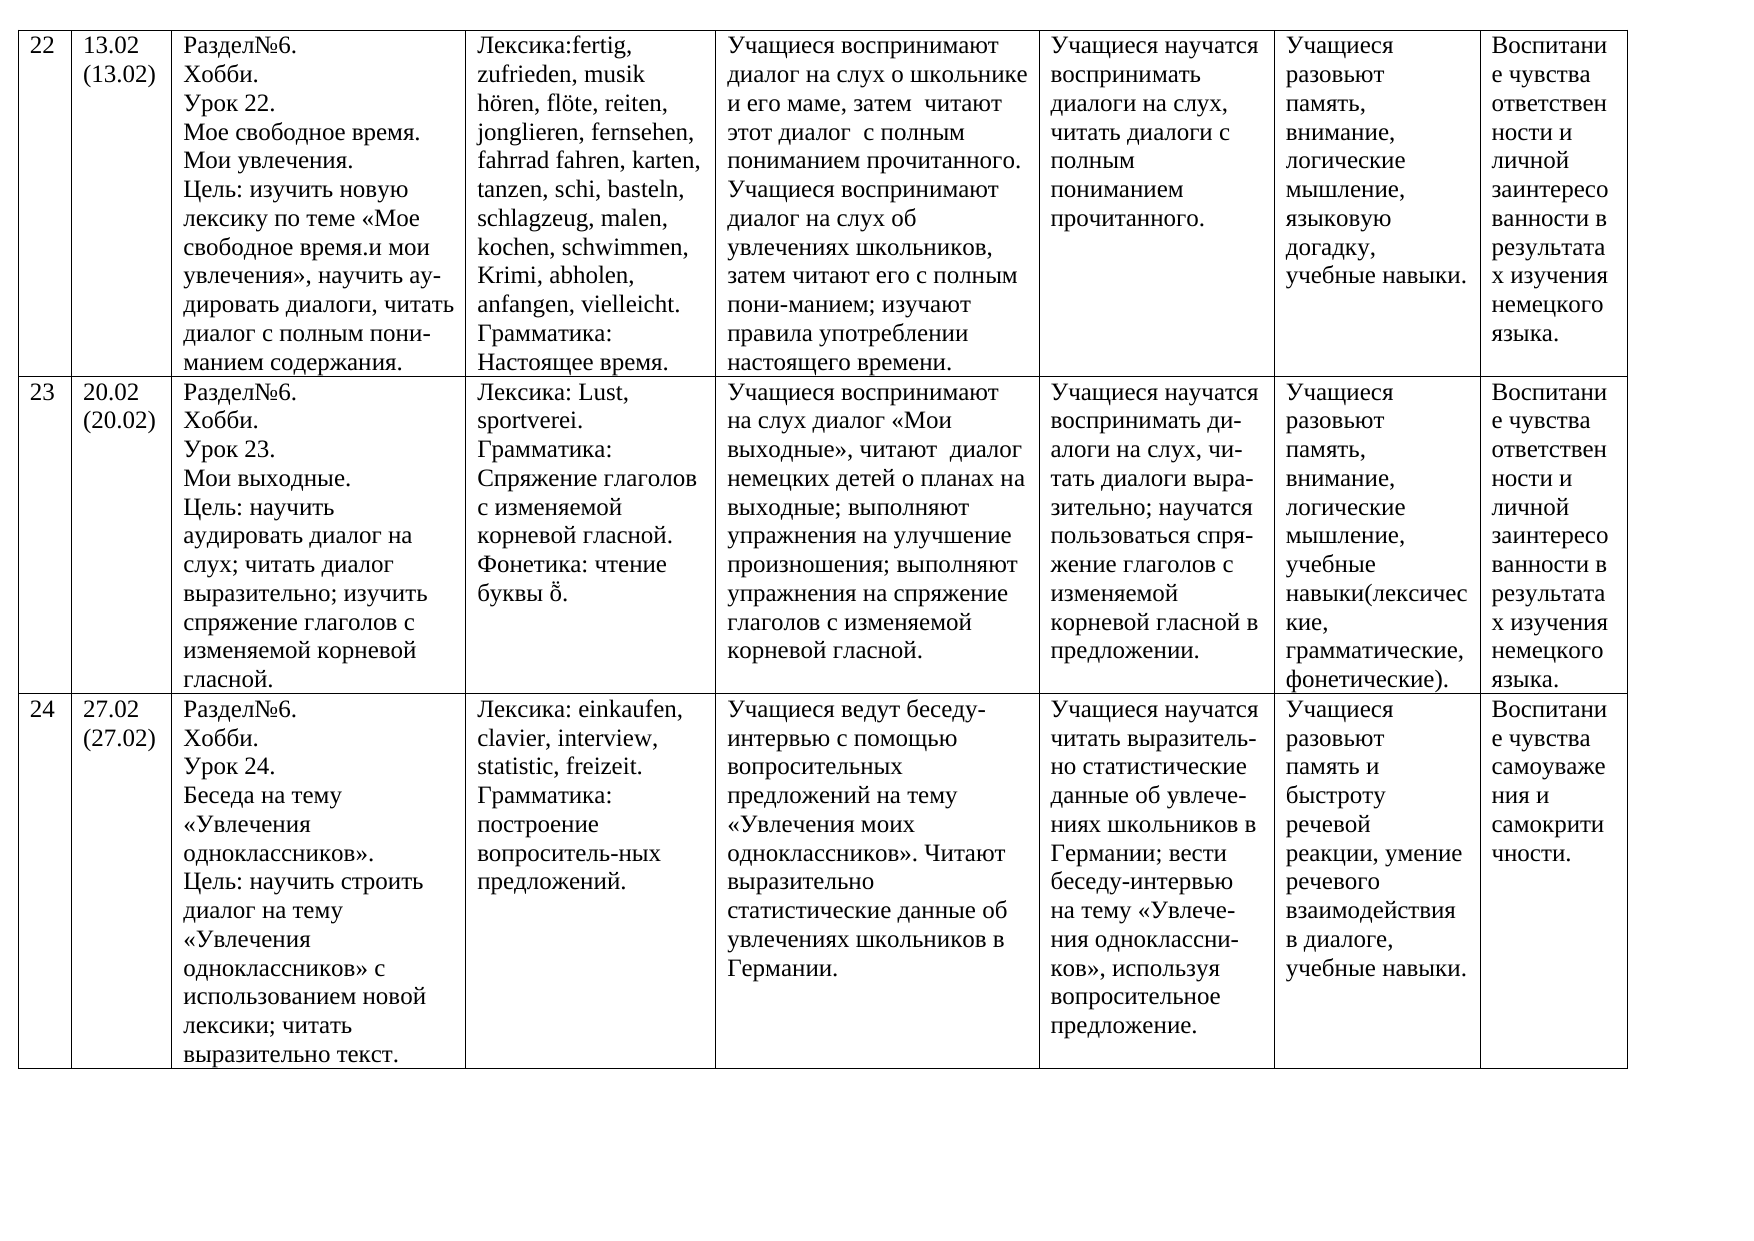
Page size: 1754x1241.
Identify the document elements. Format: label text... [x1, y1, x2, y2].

table_cell 20.02 (20.02) [72, 377, 171, 693]
table_cell Учащиеся разовьют память, внимание, логические мышление, учебные навыки(лексические, грамматические, фонетические). [1275, 377, 1480, 693]
table_cell Раздел№6. Хобби. Урок 23. Мои выходные. Цель: научить аудировать диалог на слух; читать диалог выразительно; изучить спряжение глаголов с изменяемой корневой гласной. [172, 377, 465, 693]
table_cell Лексика: Lust, sportverei. Грамматика: Спряжение глаголов с изменяемой корневой гласной. Фонетика: чтение буквы ṏ. [466, 377, 715, 693]
table_cell Воспитание чувства ответственности и личной заинтересованности в результатах изучения немецкого языка. [1481, 377, 1627, 693]
table_cell Воспитание чувства ответственности и личной заинтересованности в результатах изучения немецкого языка. [1481, 31, 1627, 376]
table_cell Учащиеся научатся воспринимать ди-алоги на слух, чи-тать диалоги выра-зительно; научатся пользоваться спря-жение глаголов с изменяемой корневой гласной в предложении. [1040, 377, 1274, 693]
table_cell Учащиеся воспринимают на слух диалог «Мои выходные», читают диалог немецких детей о планах на выходные; выполняют упражнения на улучшение произношения; выполняют упражнения на спряжение глаголов с изменяемой корневой гласной. [716, 377, 1039, 693]
table_cell Раздел№6. Хобби. Урок 24. Беседа на тему «Увлечения одноклассников». Цель: научить строить диалог на тему «Увлечения одноклассников» с использованием новой лексики; читать выразительно текст. [172, 694, 465, 1068]
table_cell Учащиеся научатся воспринимать диалоги на слух, читать диалоги с полным пониманием прочитанного. [1040, 31, 1274, 376]
table_cell 13.02 (13.02) [72, 31, 171, 376]
table_cell 22 [19, 31, 71, 376]
table_cell 27.02 (27.02) [72, 694, 171, 1068]
table_cell Учащиеся разовьют память и быстроту речевой реакции, умение речевого взаимодействия в диалоге, учебные навыки. [1275, 694, 1480, 1068]
table_cell Раздел№6. Хобби. Урок 22. Мое свободное время. Мои увлечения. Цель: изучить новую лексику по теме «Мое свободное время.и мои увлечения», научить ау-дировать диалоги, читать диалог с полным пони-манием содержания. [172, 31, 465, 376]
table_cell Лексика: einkaufen, clavier, interview, statistic, freizeit. Грамматика: построение вопроситель-ных предложений. [466, 694, 715, 1068]
table_cell Учащиеся разовьют память, внимание, логические мышление, языковую догадку, учебные навыки. [1275, 31, 1480, 376]
table_cell Лексика:fertig, zufrieden, musik hören, flöte, reiten, jonglieren, fernsehen, fahrrad fahren, karten, tanzen, schi, basteln, schlagzeug, malen, kochen, schwimmen, Krimi, abholen, anfangen, vielleicht. Грамматика: Настоящее время. [466, 31, 715, 376]
table_cell 24 [19, 694, 71, 1068]
table_cell Учащиеся ведут беседу-интервью с помощью вопросительных предложений на тему «Увлечения моих одноклассников». Читают выразительно статистические данные об увлечениях школьников в Германии. [716, 694, 1039, 1068]
table_cell Воспитание чувства самоуважения и самокритичности. [1481, 694, 1627, 1068]
table_cell Учащиеся научатся читать выразитель-но статистические данные об увлече-ниях школьников в Германии; вести беседу-интервью на тему «Увлече-ния одноклассни-ков», используя вопросительное предложение. [1040, 694, 1274, 1068]
table_cell 23 [19, 377, 71, 693]
table_cell Учащиеся воспринимают диалог на слух о школьнике и его маме, затем читают этот диалог с полным пониманием прочитанного. Учащиеся воспринимают диалог на слух об увлечениях школьников, затем читают его с полным пони-манием; изучают правила употреблении настоящего времени. [716, 31, 1039, 376]
